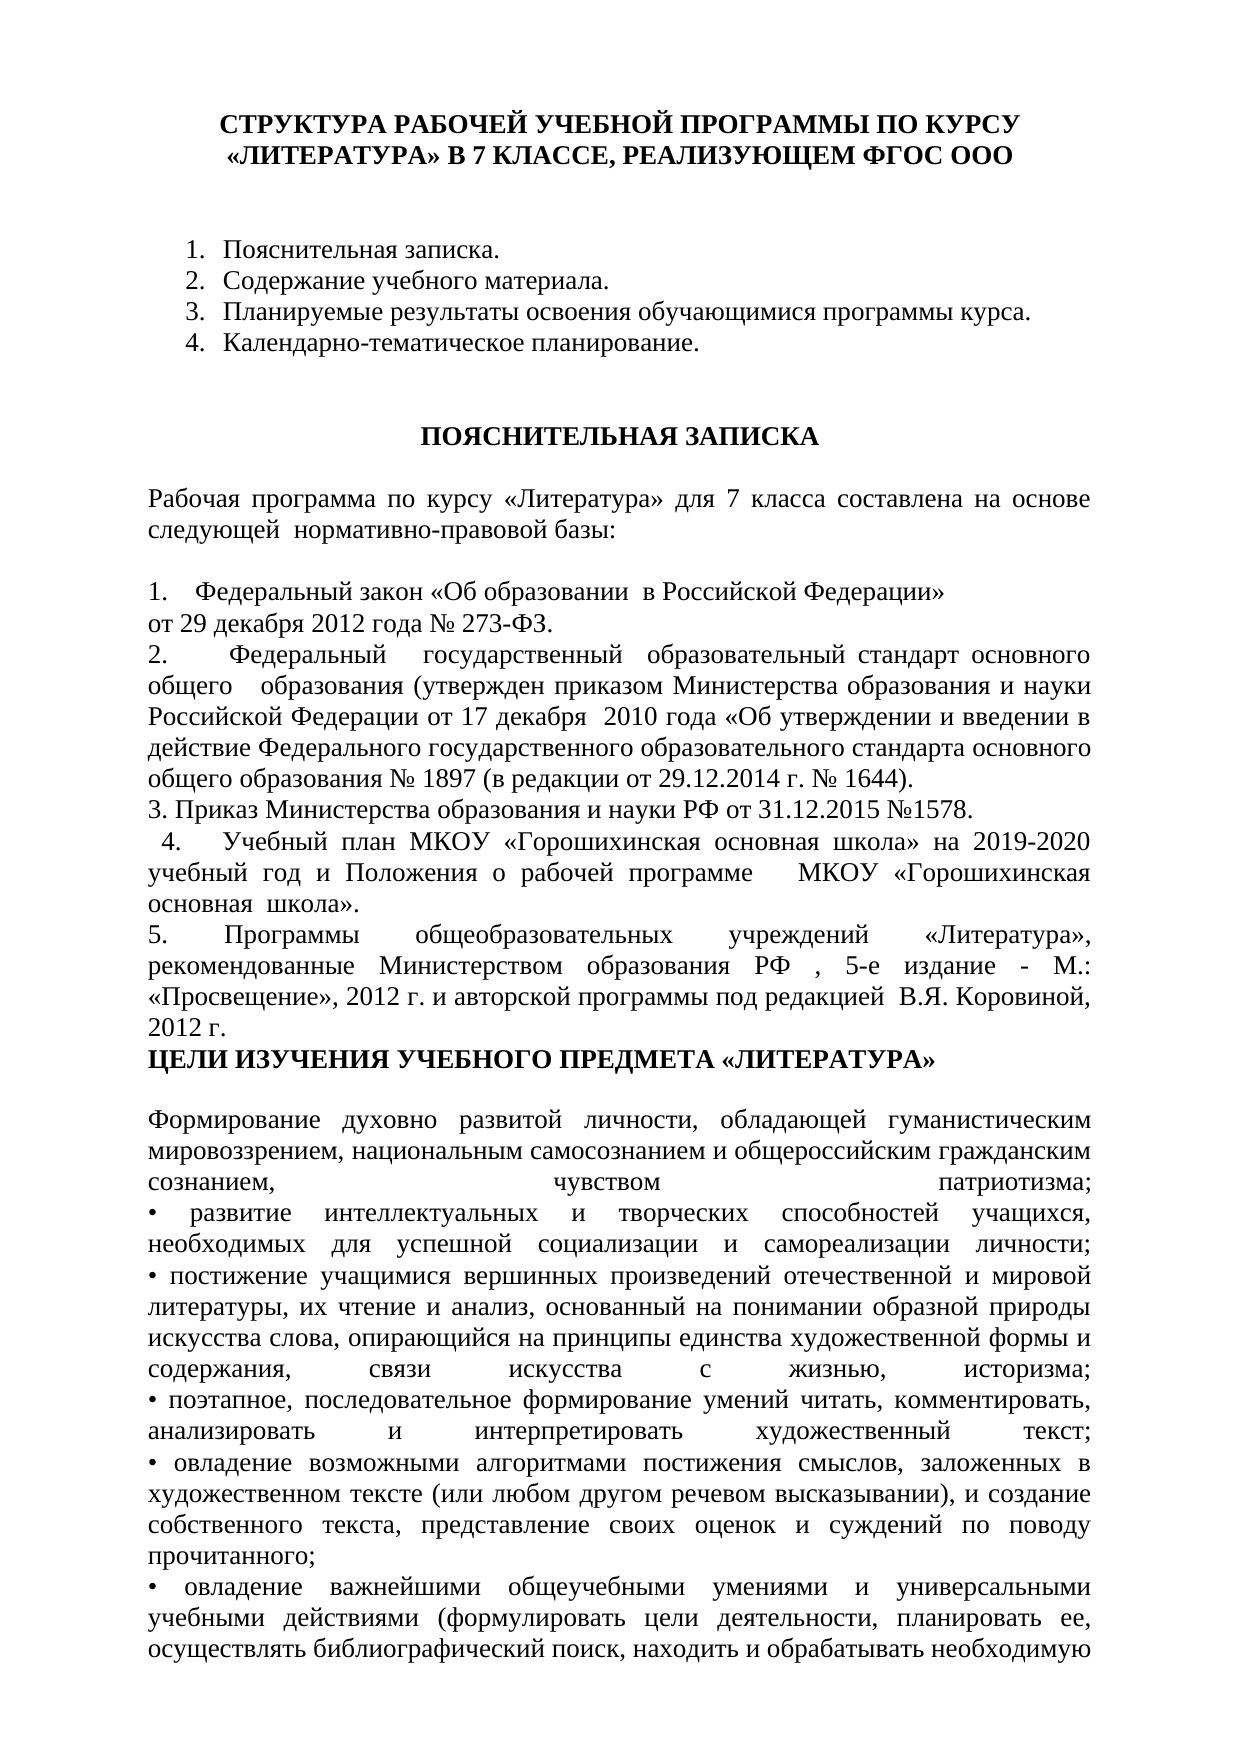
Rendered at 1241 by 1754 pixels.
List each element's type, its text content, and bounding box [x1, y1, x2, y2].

text 2. Федеральный государственный образовательный стандарт основного общего образования (утвержден приказом Министерства образования и науки Российской Федерации от 17 декабря 2010 года «Об утверждении и введении в действие Федерального государственного образовательного стандарта основного общего образования № 1897 (в редакции от 29.12.2014 г. № 1644). [148, 638, 1092, 793]
text СТРУКТУРА РАБОЧЕЙ УЧЕБНОЙ ПРОГРАММЫ ПО КУРСУ «ЛИТЕРАТУРА» В 7 КЛАССЕ, РЕАЛИЗУЮЩЕМ ФГОС ООО [148, 108, 1092, 171]
list Пояснительная записка. [185, 233, 1092, 264]
text 5. Программы общеобразовательных учреждений «Литература», рекомендованные Министерством образования РФ , 5-е издание - М.: «Просвещение», 2012 г. и авторской программы под редакцией В.Я. Коровиной, 2012 г. [148, 918, 1092, 1043]
text ЦЕЛИ ИЗУЧЕНИЯ УЧЕБНОГО ПРЕДМЕТА «ЛИТЕРАТУРА» [148, 1043, 1092, 1074]
list Планируемые результаты освоения обучающимися программы курса. [185, 295, 1092, 326]
text 1. Федеральный закон «Об образовании в Российской Федерации» [148, 576, 1092, 607]
text 4. Учебный план МКОУ «Горошихинская основная школа» на 2019-2020 учебный год и Положения о рабочей программе МКОУ «Горошихинская основная школа». [148, 825, 1092, 918]
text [148, 1103, 1092, 1664]
list Календарно-тематическое планирование. [185, 326, 1092, 357]
text 3. Приказ Министерства образования и науки РФ от 31.12.2015 №1578. [148, 793, 1092, 825]
text от 29 декабря 2012 года № 273-ФЗ. [148, 607, 1092, 638]
list Содержание учебного материала. [185, 264, 1092, 295]
text Рабочая программа по курсу «Литература» для 7 класса составлена на основе следующей нормативно-правовой базы: [148, 482, 1092, 544]
text ПОЯСНИТЕЛЬНАЯ ЗАПИСКА [148, 420, 1092, 451]
